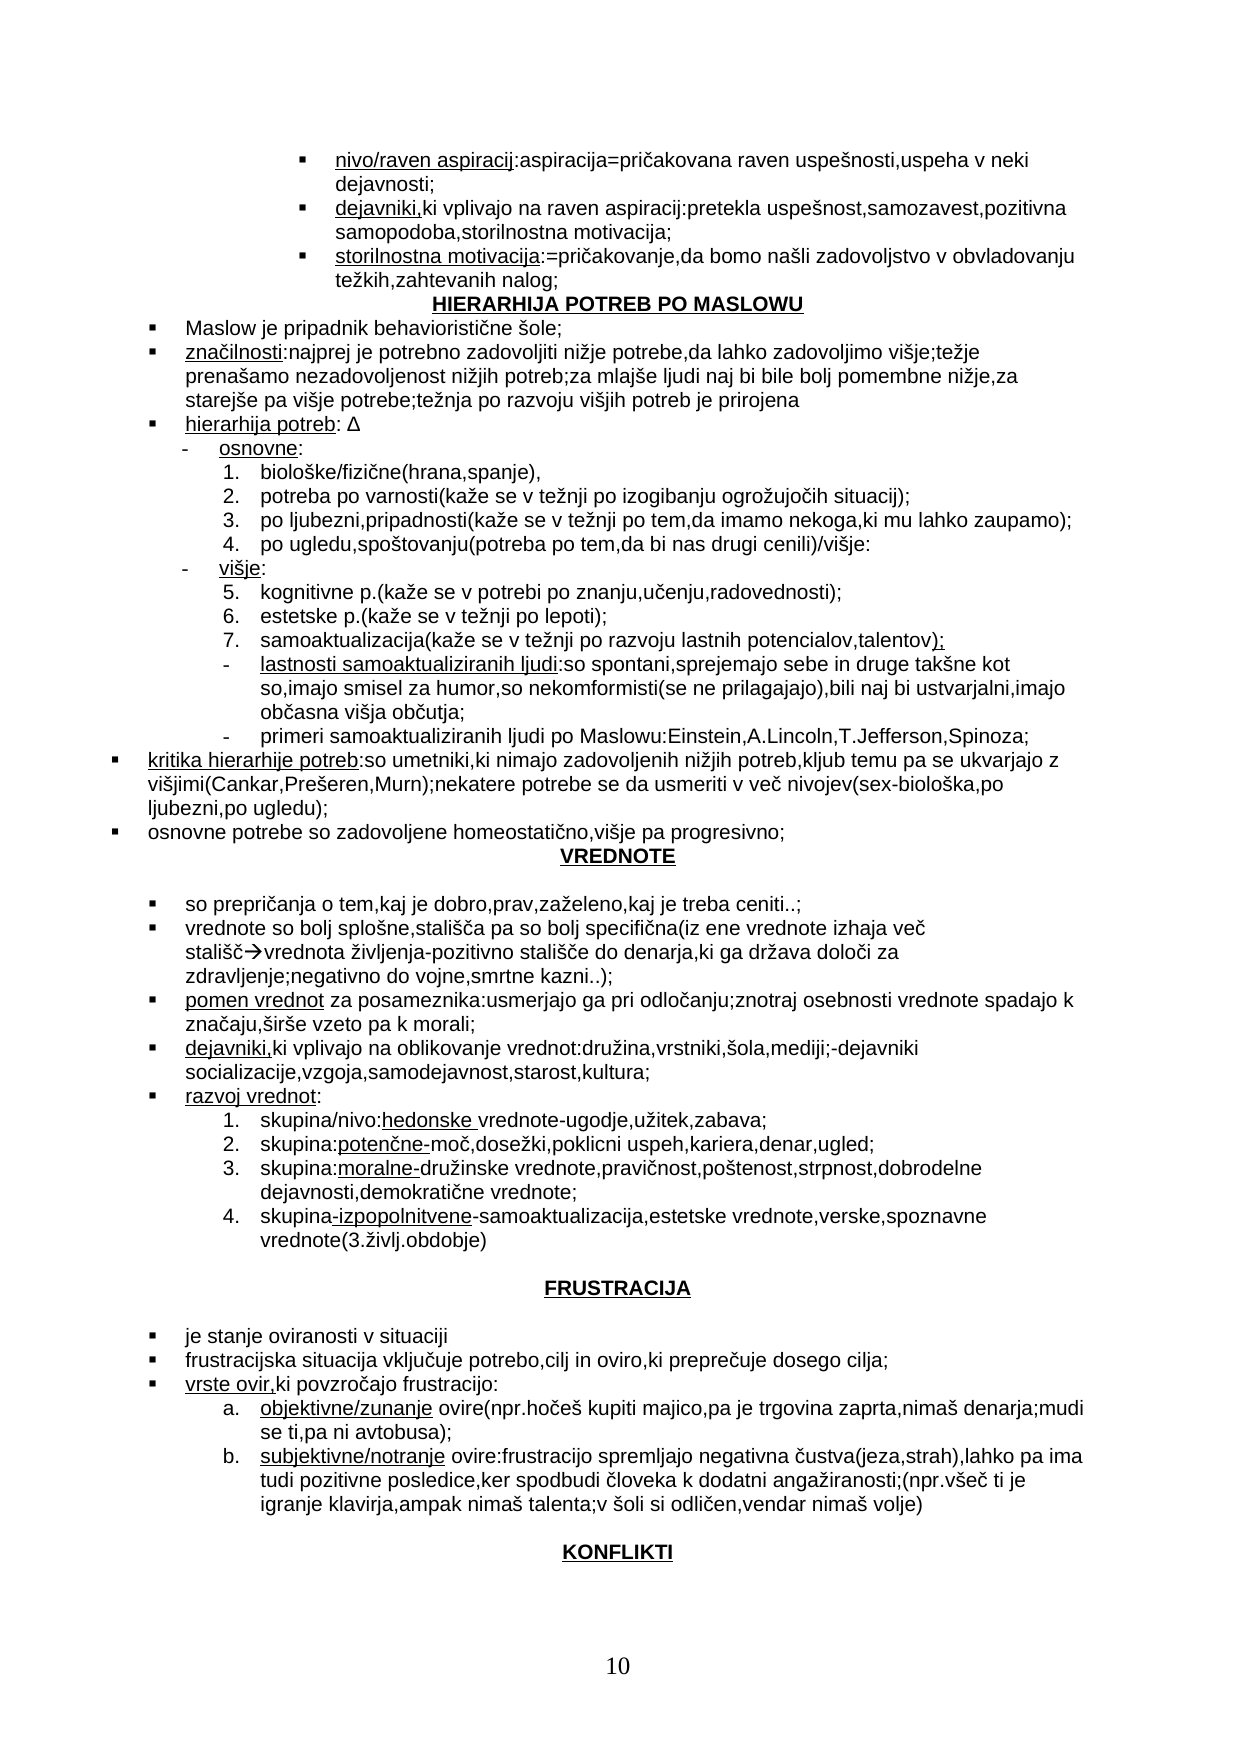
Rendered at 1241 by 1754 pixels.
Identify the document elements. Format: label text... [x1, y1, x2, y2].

list samoaktualizacija(kaže se v težnji po razvoju lastnih potencialov,talentov); [223, 628, 1087, 652]
list primeri samoaktualiziranih ljudi po Maslowu:Einstein,A.Lincoln,T.Jefferson,Spinoza; [223, 724, 1087, 748]
list skupina:potenčne-moč,dosežki,poklicni uspeh,kariera,denar,ugled; [223, 1132, 1087, 1156]
list vrednote so bolj splošne,stališča pa so bolj specifična(iz ene vrednote izhaja več stališčvrednota življenja-pozitivno stališče do denarja,ki ga država določi za zdravljenje;negativno do vojne,smrtne kazni..); [148, 916, 1087, 988]
list po ugledu,spoštovanju(potreba po tem,da bi nas drugi cenili)/višje: [223, 532, 1087, 556]
list značilnosti:najprej je potrebno zadovoljiti nižje potrebe,da lahko zadovoljimo višje;težje prenašamo nezadovoljenost nižjih potreb;za mlajše ljudi naj bi bile bolj pomembne nižje,za starejše pa višje potrebe;težnja po razvoju višjih potreb je prirojena [148, 340, 1087, 412]
list kritika hierarhije potreb:so umetniki,ki nimajo zadovoljenih nižjih potreb,kljub temu pa se ukvarjajo z višjimi(Cankar,Prešeren,Murn);nekatere potrebe se da usmeriti v več nivojev(sex-biološka,po ljubezni,po ugledu); [110, 748, 1087, 820]
list potreba po varnosti(kaže se v težnji po izogibanju ogrožujočih situacij); [223, 484, 1087, 508]
list po ljubezni,pripadnosti(kaže se v težnji po tem,da imamo nekoga,ki mu lahko zaupamo); [223, 508, 1087, 532]
list skupina/nivo:hedonske vrednote-ugodje,užitek,zabava; [223, 1108, 1087, 1132]
list skupina-izpopolnitvene-samoaktualizacija,estetske vrednote,verske,spoznavne vrednote(3.življ.obdobje) [223, 1204, 1087, 1252]
text KONFLIKTI [148, 1540, 1087, 1564]
list nivo/raven aspiracij:aspiracija=pričakovana raven uspešnosti,uspeha v neki dejavnosti; [298, 148, 1087, 196]
list pomen vrednot za posameznika:usmerjajo ga pri odločanju;znotraj osebnosti vrednote spadajo k značaju,širše vzeto pa k morali; [148, 988, 1087, 1036]
subtitle FRUSTRACIJA [148, 1276, 1087, 1300]
list so prepričanja o tem,kaj je dobro,prav,zaželeno,kaj je treba ceniti..; [148, 892, 1087, 916]
list hierarhija potreb: ∆ [148, 412, 1087, 436]
list kognitivne p.(kaže se v potrebi po znanju,učenju,radovednosti); [223, 580, 1087, 604]
list estetske p.(kaže se v težnji po lepoti); [223, 604, 1087, 628]
list vrste ovir,ki povzročajo frustracijo: [148, 1372, 1087, 1396]
list osnovne: [181, 436, 1087, 460]
list osnovne potrebe so zadovoljene homeostatično,višje pa progresivno; [110, 820, 1087, 844]
list dejavniki,ki vplivajo na oblikovanje vrednot:družina,vrstniki,šola,mediji;-dejavniki socializacije,vzgoja,samodejavnost,starost,kultura; [148, 1036, 1087, 1084]
list frustracijska situacija vključuje potrebo,cilj in oviro,ki preprečuje dosego cilja; [148, 1348, 1087, 1372]
list skupina:moralne-družinske vrednote,pravičnost,poštenost,strpnost,dobrodelne dejavnosti,demokratične vrednote; [223, 1156, 1087, 1204]
list storilnostna motivacija:=pričakovanje,da bomo našli zadovoljstvo v obvladovanju težkih,zahtevanih nalog; [298, 244, 1087, 292]
list Maslow je pripadnik behavioristične šole; [148, 316, 1087, 340]
list višje: [181, 556, 1087, 580]
list objektivne/zunanje ovire(npr.hočeš kupiti majico,pa je trgovina zaprta,nimaš denarja;mudi se ti,pa ni avtobusa); [223, 1396, 1087, 1444]
list dejavniki,ki vplivajo na raven aspiracij:pretekla uspešnost,samozavest,pozitivna samopodoba,storilnostna motivacija; [298, 196, 1087, 244]
list je stanje oviranosti v situaciji [148, 1324, 1087, 1348]
subtitle HIERARHIJA POTREB PO MASLOWU [148, 292, 1087, 316]
list biološke/fizične(hrana,spanje), [223, 460, 1087, 484]
list subjektivne/notranje ovire:frustracijo spremljajo negativna čustva(jeza,strah),lahko pa ima tudi pozitivne posledice,ker spodbudi človeka k dodatni angažiranosti;(npr.všeč ti je igranje klavirja,ampak nimaš talenta;v šoli si odličen,vendar nimaš volje) [223, 1444, 1087, 1516]
list razvoj vrednot: [148, 1084, 1087, 1108]
text VREDNOTE [148, 844, 1087, 868]
list lastnosti samoaktualiziranih ljudi:so spontani,sprejemajo sebe in druge takšne kot so,imajo smisel za humor,so nekomformisti(se ne prilagajajo),bili naj bi ustvarjalni,imajo občasna višja občutja; [223, 652, 1087, 724]
